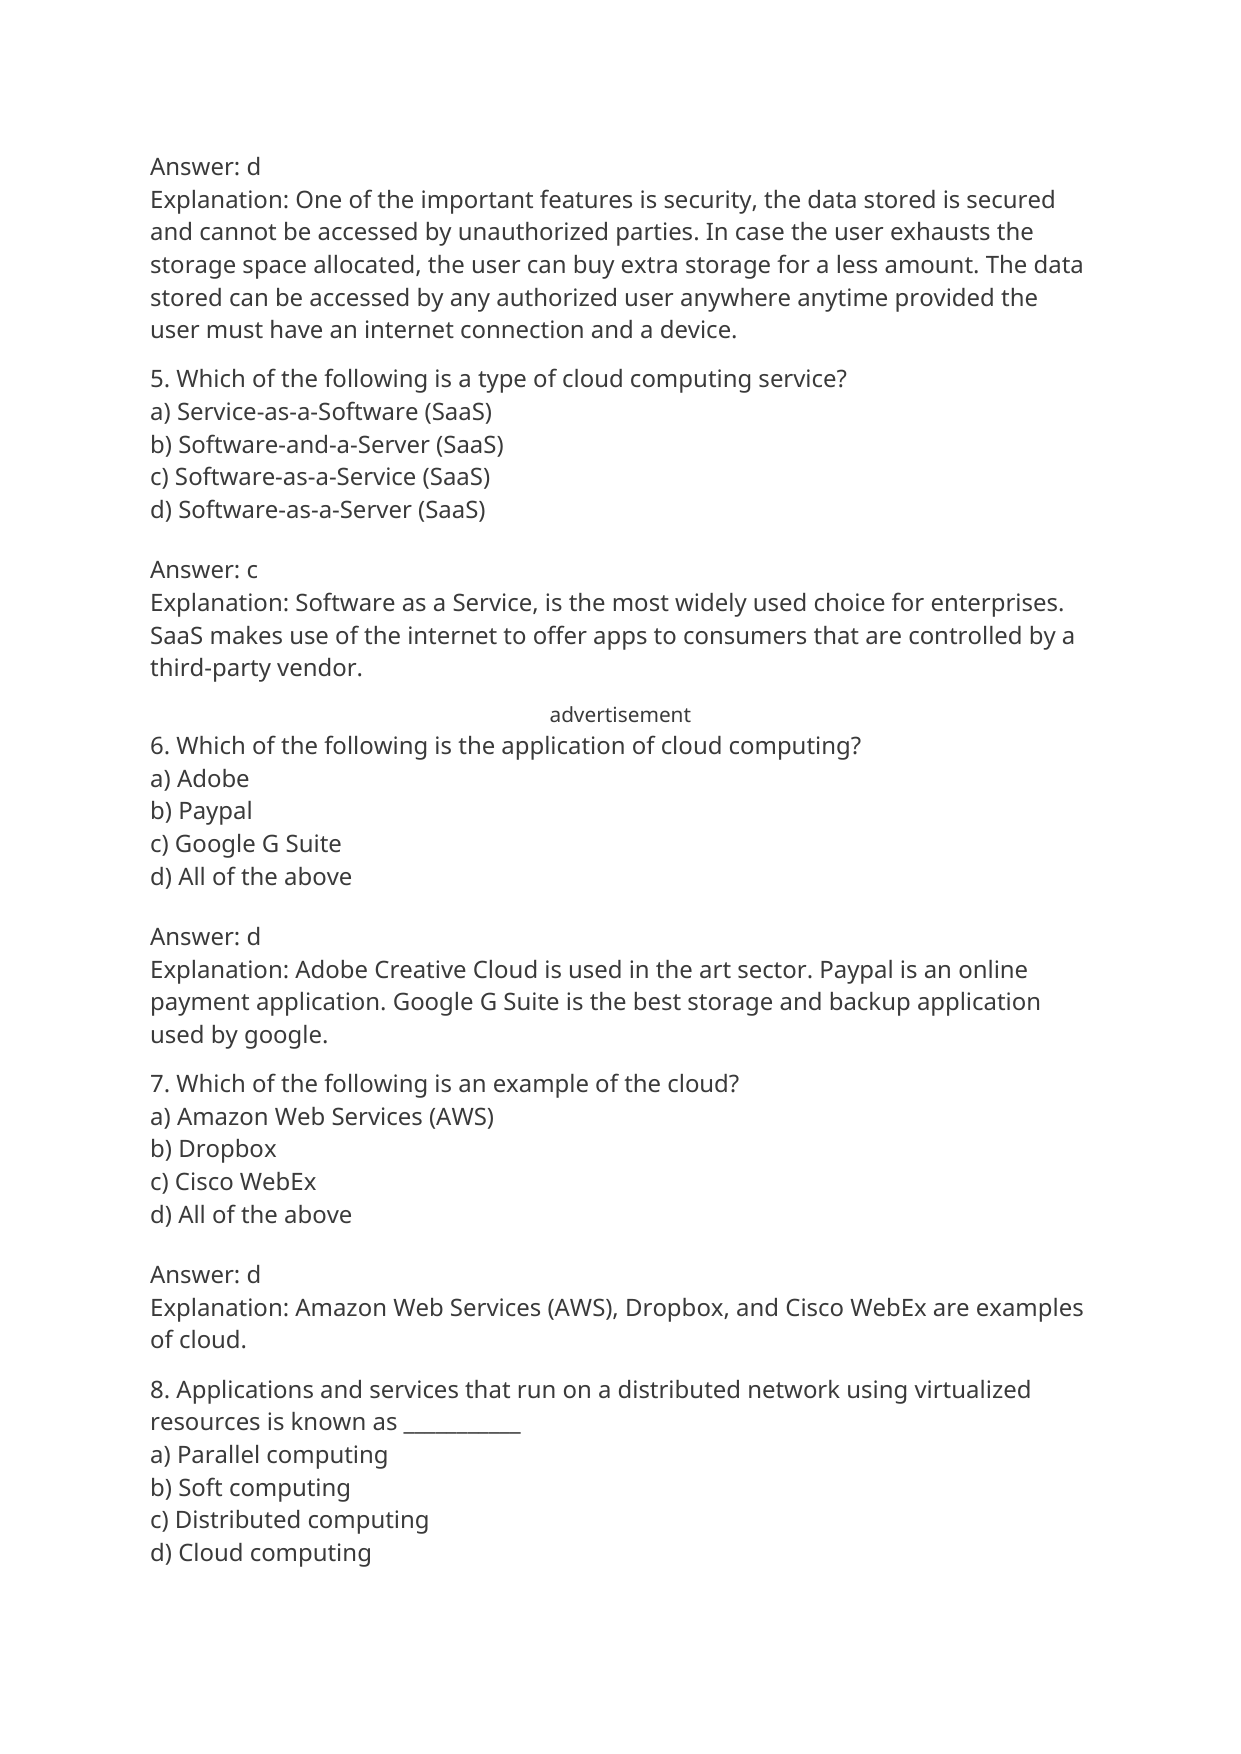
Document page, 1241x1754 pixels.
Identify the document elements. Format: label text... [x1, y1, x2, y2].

text Answer: d Explanation: One of the important features is security, the data stored is secured and cannot be accessed by unauthorized parties. In case the user exhausts the storage space allocated, the user can buy extra storage for a less amount. The data stored can be accessed by any authorized user anywhere anytime provided the user must have an internet connection and a device. [150, 150, 1090, 346]
text advertisement [150, 700, 1090, 729]
text Answer: d Explanation: Amazon Web Services (AWS), Dropbox, and Cisco WebEx are examples of cloud. [150, 1258, 1090, 1356]
text Answer: c Explanation: Software as a Service, is the most widely used choice for enterprises. SaaS makes use of the internet to offer apps to consumers that are controlled by a third-party vendor. [150, 553, 1090, 684]
text 6. Which of the following is the application of cloud computing? a) Adobe b) Paypal c) Google G Suite d) All of the above [150, 729, 1090, 920]
text 8. Applications and services that run on a distributed network using virtualized resources is known as ___________ a) Parallel computing b) Soft computing c) Distributed computing d) Cloud computing [150, 1372, 1090, 1596]
text 5. Which of the following is a type of cloud computing service? a) Service-as-a-Software (SaaS) b) Software-and-a-Server (SaaS) c) Software-as-a-Service (SaaS) d) Software-as-a-Server (SaaS) [150, 362, 1090, 553]
text 7. Which of the following is an example of the cloud? a) Amazon Web Services (AWS) b) Dropbox c) Cisco WebEx d) All of the above [150, 1067, 1090, 1258]
text Answer: d Explanation: Adobe Creative Cloud is used in the art sector. Paypal is an online payment application. Google G Suite is the best storage and backup application used by google. [150, 920, 1090, 1050]
